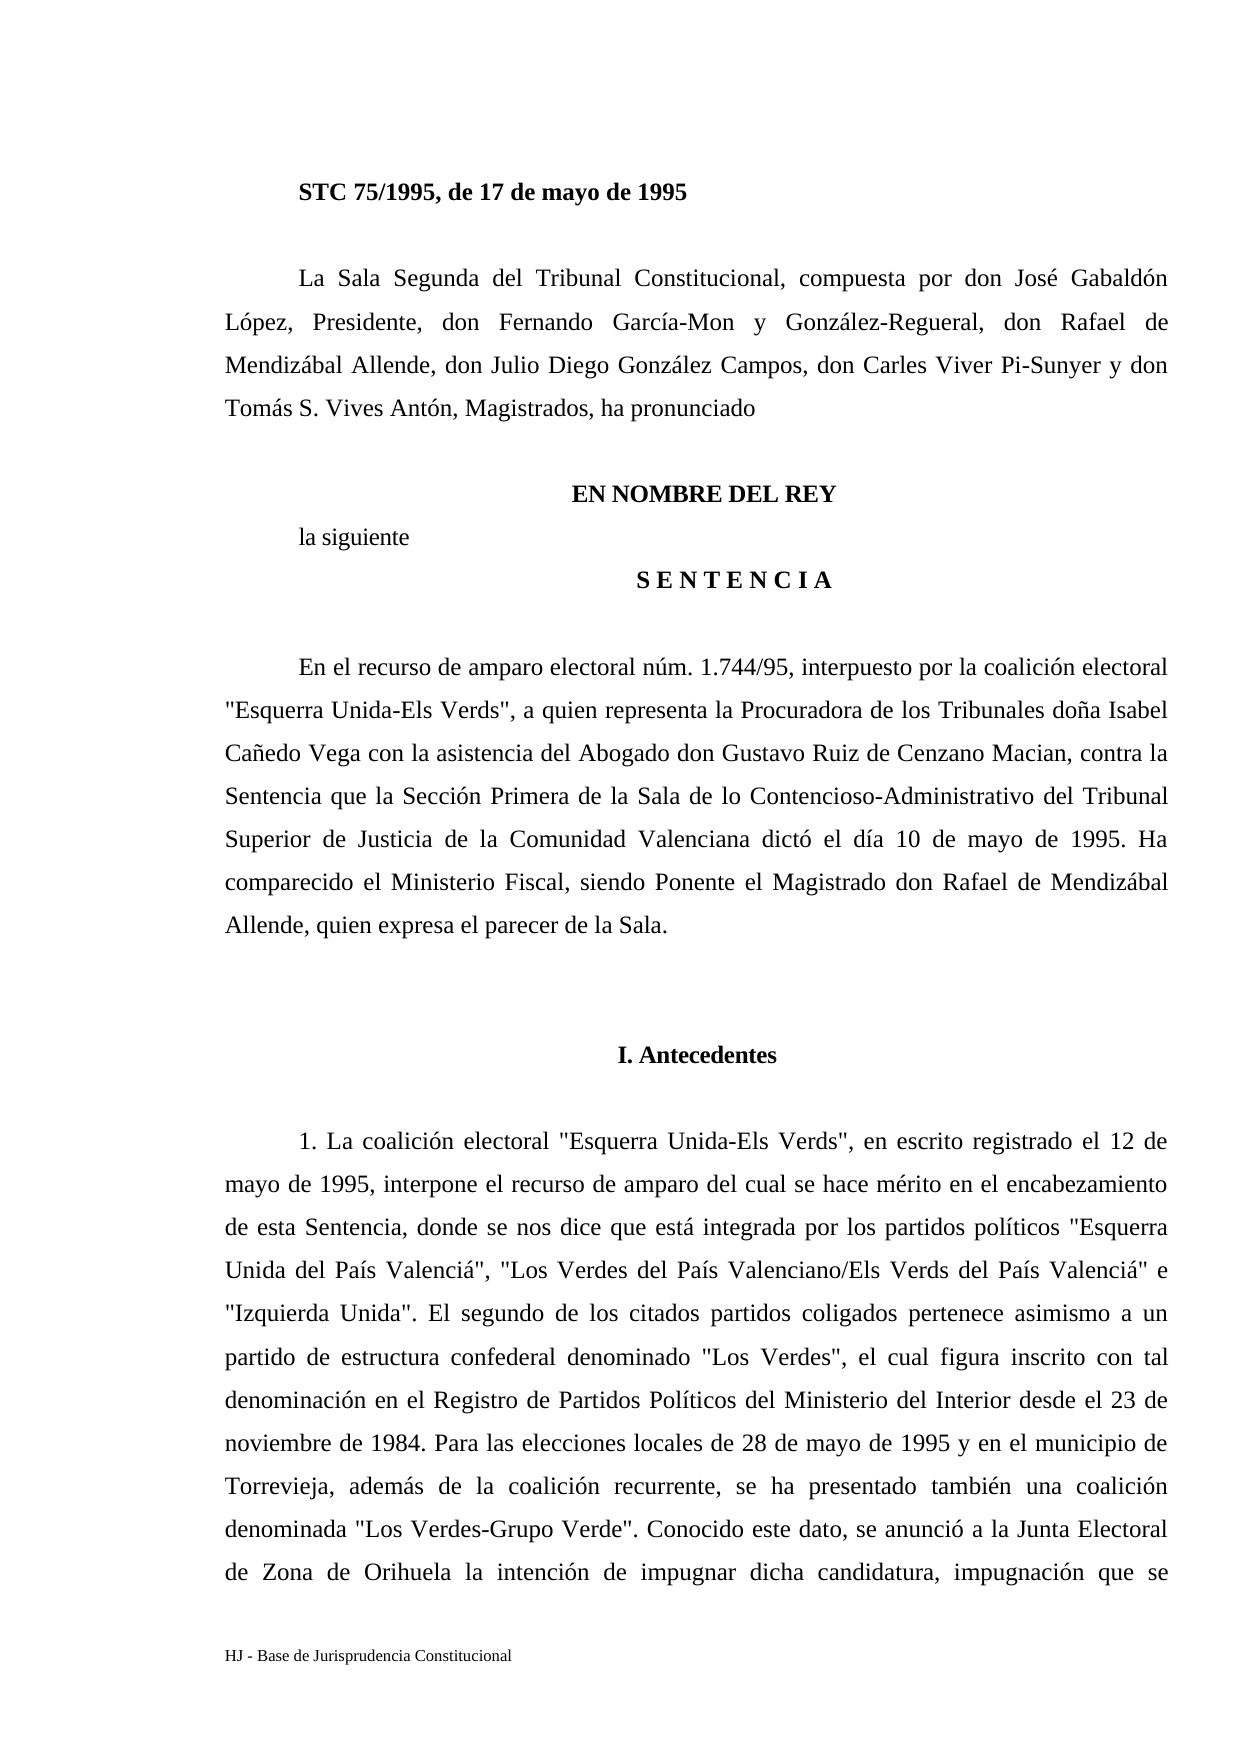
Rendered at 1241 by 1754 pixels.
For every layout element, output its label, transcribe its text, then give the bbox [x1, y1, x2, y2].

text En el recurso de amparo electoral núm. 1.744/95, interpuesto por la coalición electoral "Esquerra Unida-Els Verds", a quien representa la Procuradora de los Tribunales doña Isabel Cañedo Vega con la asistencia del Abogado don Gustavo Ruiz de Cenzano Macian, contra la Sentencia que la Sección Primera de la Sala de lo Contencioso-Administrativo del Tribunal Superior de Justicia de la Comunidad Valenciana dictó el día 10 de mayo de 1995. Ha comparecido el Ministerio Fiscal, siendo Ponente el Magistrado don Rafael de Mendizábal Allende, quien expresa el parecer de la Sala. [224, 652, 1169, 939]
text I. Antecedentes [224, 1040, 1169, 1068]
text la siguiente [224, 522, 1110, 551]
text La Sala Segunda del Tribunal Constitucional, compuesta por don José Gabaldón López, Presidente, don Fernando García-Mon y González-Regueral, don Rafael de Mendizábal Allende, don Julio Diego González Campos, don Carles Viver Pi-Sunyer y don Tomás S. Vives Antón, Magistrados, ha pronunciado [224, 263, 1169, 422]
text EN NOMBRE DEL REY [224, 479, 1110, 508]
text STC 75/1995, de 17 de mayo de 1995 [224, 177, 1169, 206]
text S E N T E N C I A [224, 565, 1169, 594]
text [224, 1126, 1169, 1586]
